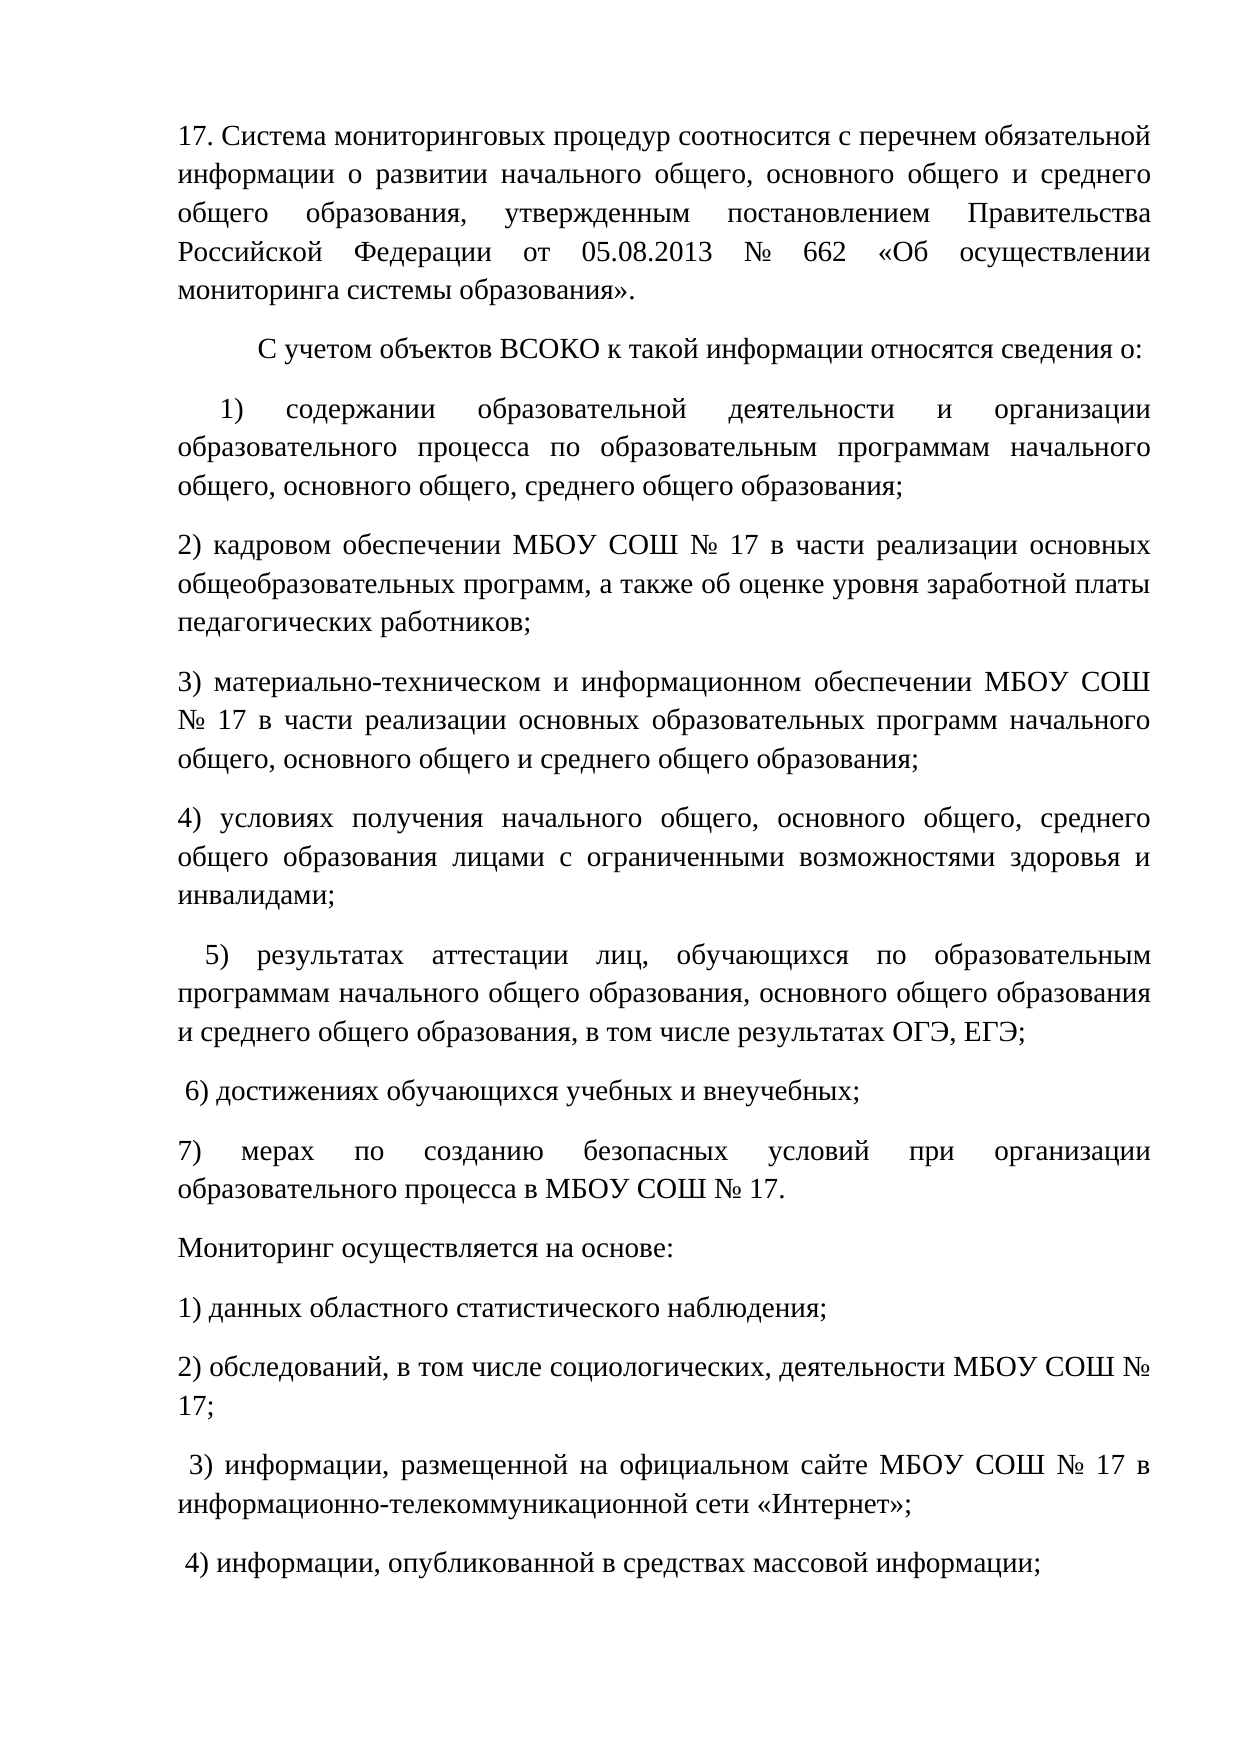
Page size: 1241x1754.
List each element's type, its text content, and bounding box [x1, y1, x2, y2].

text 1) данных областного статистического наблюдения; [177, 1290, 1152, 1323]
text Мониторинг осуществляется на основе: [177, 1231, 1152, 1264]
text 5) результатах аттестации лиц, обучающихся по образовательным программам начального общего образования, основного общего образования и среднего общего образования, в том числе результатах ОГЭ, ЕГЭ; [177, 937, 1152, 1047]
text 6) достижениях обучающихся учебных и внеучебных; [177, 1073, 1152, 1107]
text 2) обследований, в том числе социологических, деятельности МБОУ СОШ № 17; [177, 1349, 1152, 1421]
text 4) информации, опубликованной в средствах массовой информации; [177, 1545, 1152, 1579]
text 7) мерах по созданию безопасных условий при организации образовательного процесса в МБОУ СОШ № 17. [177, 1133, 1152, 1205]
text 1) содержании образовательной деятельности и организации образовательного процесса по образовательным программам начального общего, основного общего, среднего общего образования; [177, 391, 1152, 502]
text 4) условиях получения начального общего, основного общего, среднего общего образования лицами с ограниченными возможностями здоровья и инвалидами; [177, 800, 1152, 911]
text 3) материально-техническом и информационном обеспечении МБОУ СОШ № 17 в части реализации основных образовательных программ начального общего, основного общего и среднего общего образования; [177, 664, 1152, 774]
text 3) информации, размещенной на официальном сайте МБОУ СОШ № 17 в информационно-телекоммуникационной сети «Интернет»; [177, 1447, 1152, 1519]
text 2) кадровом обеспечении МБОУ СОШ № 17 в части реализации основных общеобразовательных программ, а также об оценке уровня заработной платы педагогических работников; [177, 527, 1152, 638]
text С учетом объектов ВСОКО к такой информации относятся сведения о: [177, 332, 1152, 365]
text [177, 118, 1152, 306]
